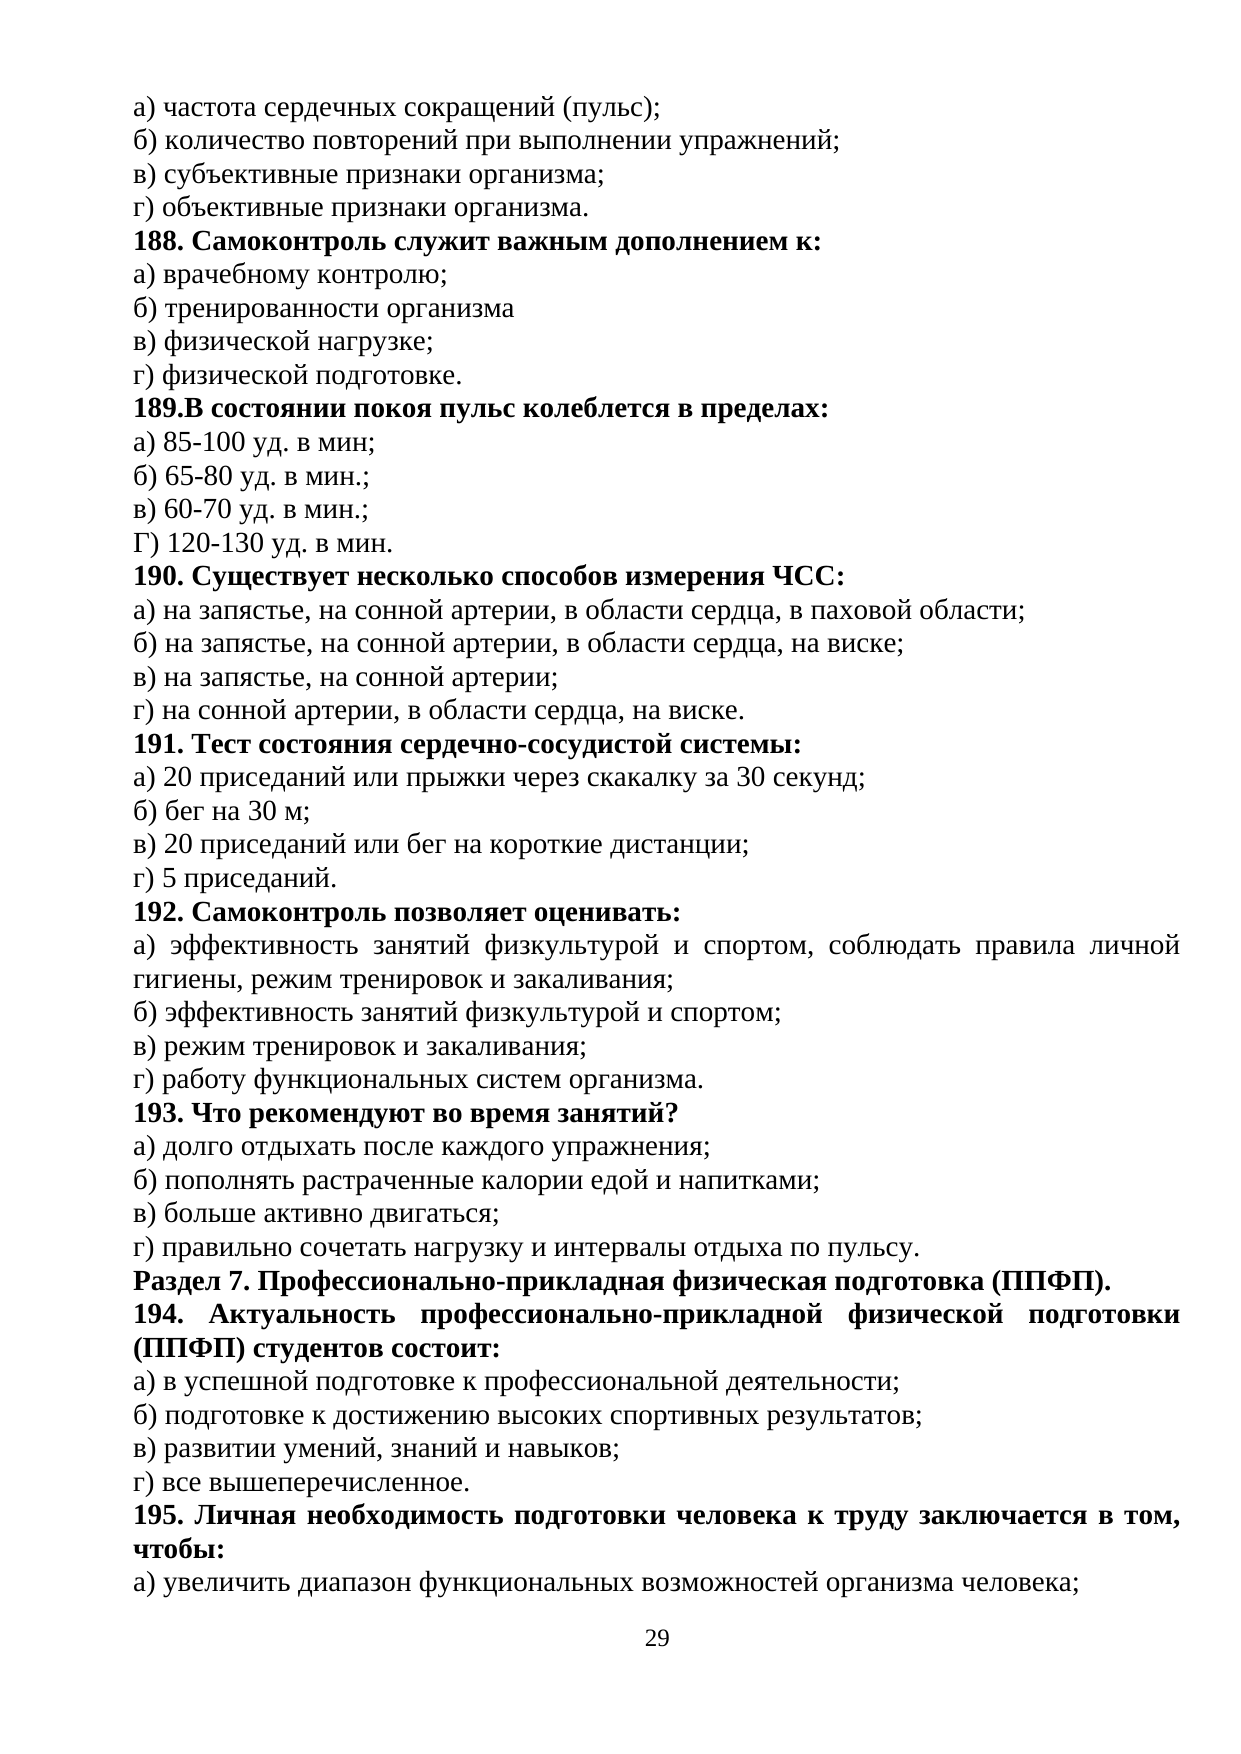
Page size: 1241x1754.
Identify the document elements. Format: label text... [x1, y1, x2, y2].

text 192. Самоконтроль позволяет оценивать: [133, 894, 1181, 927]
text в) 60-70 уд. в мин.; [133, 491, 1181, 525]
text в) физической нагрузке; [133, 323, 1181, 357]
text 194. Актуальность профессионально-прикладной физической подготовки (ППФП) студентов состоит: [133, 1296, 1181, 1363]
text б) эффективность занятий физкультурой и спортом; [133, 994, 1181, 1028]
text в) субъективные признаки организма; [133, 156, 1181, 189]
text а) 85-100 уд. в мин; [133, 424, 1181, 458]
text а) увеличить диапазон функциональных возможностей организма человека; [133, 1564, 1181, 1598]
text б) на запястье, на сонной артерии, в области сердца, на виске; [133, 625, 1181, 659]
text 189.В состоянии покоя пульс колеблется в пределах: [133, 391, 1181, 424]
text г) 5 приседаний. [133, 860, 1181, 894]
text 191. Тест состояния сердечно-сосудистой системы: [133, 726, 1181, 759]
text а) на запястье, на сонной артерии, в области сердца, в паховой области; [133, 592, 1181, 625]
text б) 65-80 уд. в мин.; [133, 458, 1181, 491]
text Г) 120-130 уд. в мин. [133, 525, 1181, 558]
text б) бег на 30 м; [133, 793, 1181, 827]
text б) подготовке к достижению высоких спортивных результатов; [133, 1397, 1181, 1430]
text г) все вышеперечисленное. [133, 1464, 1181, 1497]
text а) эффективность занятий физкультурой и спортом, соблюдать правила личной гигиены, режим тренировок и закаливания; [133, 927, 1181, 994]
text г) объективные признаки организма. [133, 189, 1181, 223]
text в) 20 приседаний или бег на короткие дистанции; [133, 827, 1181, 860]
text а) врачебному контролю; [133, 256, 1181, 290]
text 190. Существует несколько способов измерения ЧСС: [133, 558, 1181, 592]
text а) в успешной подготовке к профессиональной деятельности; [133, 1363, 1181, 1397]
text г) физической подготовке. [133, 357, 1181, 391]
text б) количество повторений при выполнении упражнений; [133, 122, 1181, 156]
text г) работу функциональных систем организма. [133, 1061, 1181, 1095]
text б) пополнять растраченные калории едой и напитками; [133, 1162, 1181, 1196]
text а) 20 приседаний или прыжки через скакалку за 30 секунд; [133, 759, 1181, 793]
text г) правильно сочетать нагрузку и интервалы отдыха по пульсу. [133, 1229, 1181, 1263]
text в) больше активно двигаться; [133, 1196, 1181, 1229]
text в) режим тренировок и закаливания; [133, 1028, 1181, 1061]
text а) частота сердечных сокращений (пульс); [133, 89, 1181, 122]
text 193. Что рекомендуют во время занятий? [133, 1095, 1181, 1128]
text 188. Самоконтроль служит важным дополнением к: [133, 223, 1181, 256]
text 195. Личная необходимость подготовки человека к труду заключается в том, чтобы: [133, 1497, 1181, 1564]
text в) развитии умений, знаний и навыков; [133, 1430, 1181, 1464]
text Раздел 7. Профессионально-прикладная физическая подготовка (ППФП). [133, 1263, 1181, 1296]
text в) на запястье, на сонной артерии; [133, 659, 1181, 692]
text б) тренированности организма [133, 290, 1181, 323]
text а) долго отдыхать после каждого упражнения; [133, 1128, 1181, 1162]
text г) на сонной артерии, в области сердца, на виске. [133, 692, 1181, 726]
